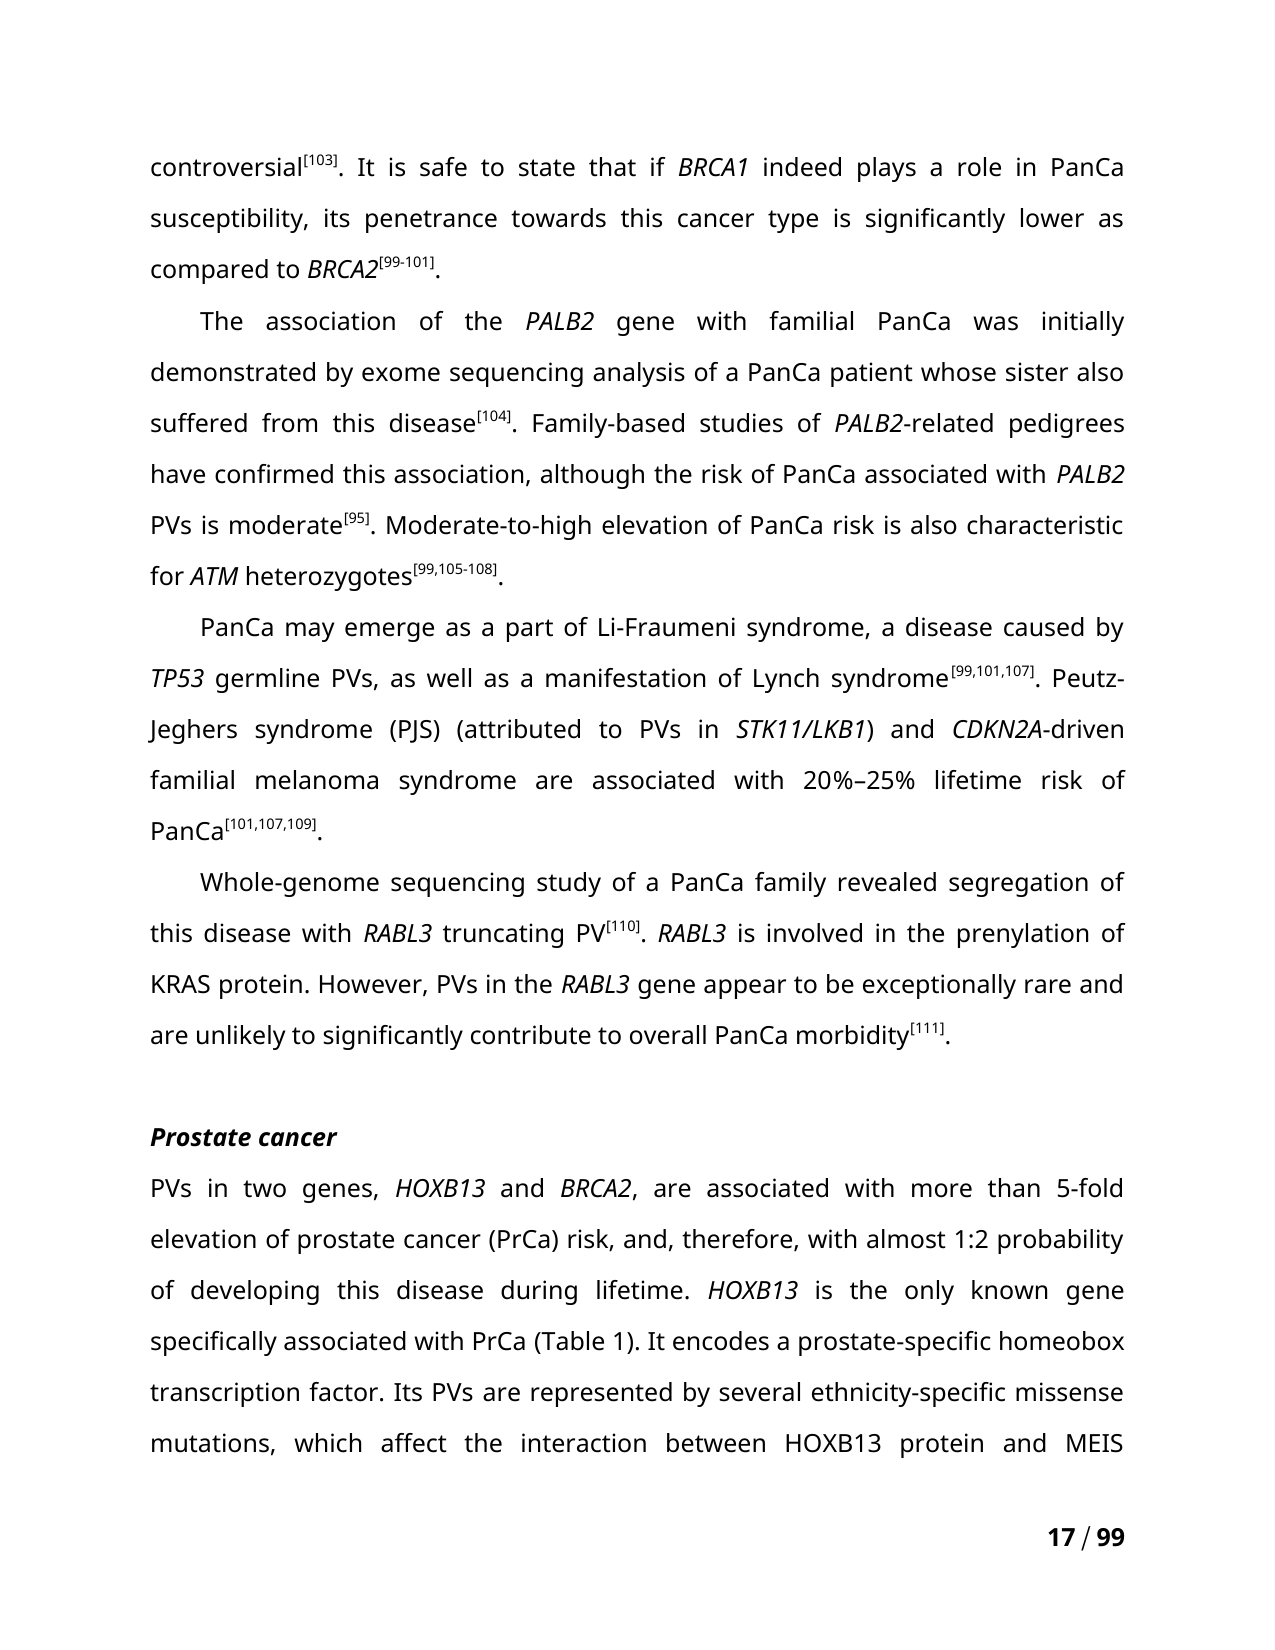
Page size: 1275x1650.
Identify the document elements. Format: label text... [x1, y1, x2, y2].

text Prostate cancer [150, 1120, 1125, 1154]
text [150, 1171, 1125, 1460]
text The association of the PALB2 gene with familial PanCa was initially demonstrated by exome sequencing analysis of a PanCa patient whose sister also suffered from this disease[104]. Family-based studies of PALB2-related pedigrees have confirmed this association, although the risk of PanCa associated with PALB2 PVs is moderate[95]. Moderate-to-high elevation of PanCa risk is also characteristic for ATM heterozygotes[99,105-108]. [150, 303, 1125, 592]
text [150, 150, 1125, 286]
text PanCa may emerge as a part of Li-Fraumeni syndrome, a disease caused by TP53 germline PVs, as well as a manifestation of Lynch syndrome[99,101,107]. Peutz-Jeghers syndrome (PJS) (attributed to PVs in STK11/LKB1) and CDKN2A-driven familial melanoma syndrome are associated with 20%–25% lifetime risk of PanCa[101,107,109]. [150, 609, 1125, 848]
text Whole-genome sequencing study of a PanCa family revealed segregation of this disease with RABL3 truncating PV[110]. RABL3 is involved in the prenylation of KRAS protein. However, PVs in the RABL3 gene appear to be exceptionally rare and are unlikely to significantly contribute to overall PanCa morbidity[111]. [150, 864, 1125, 1052]
